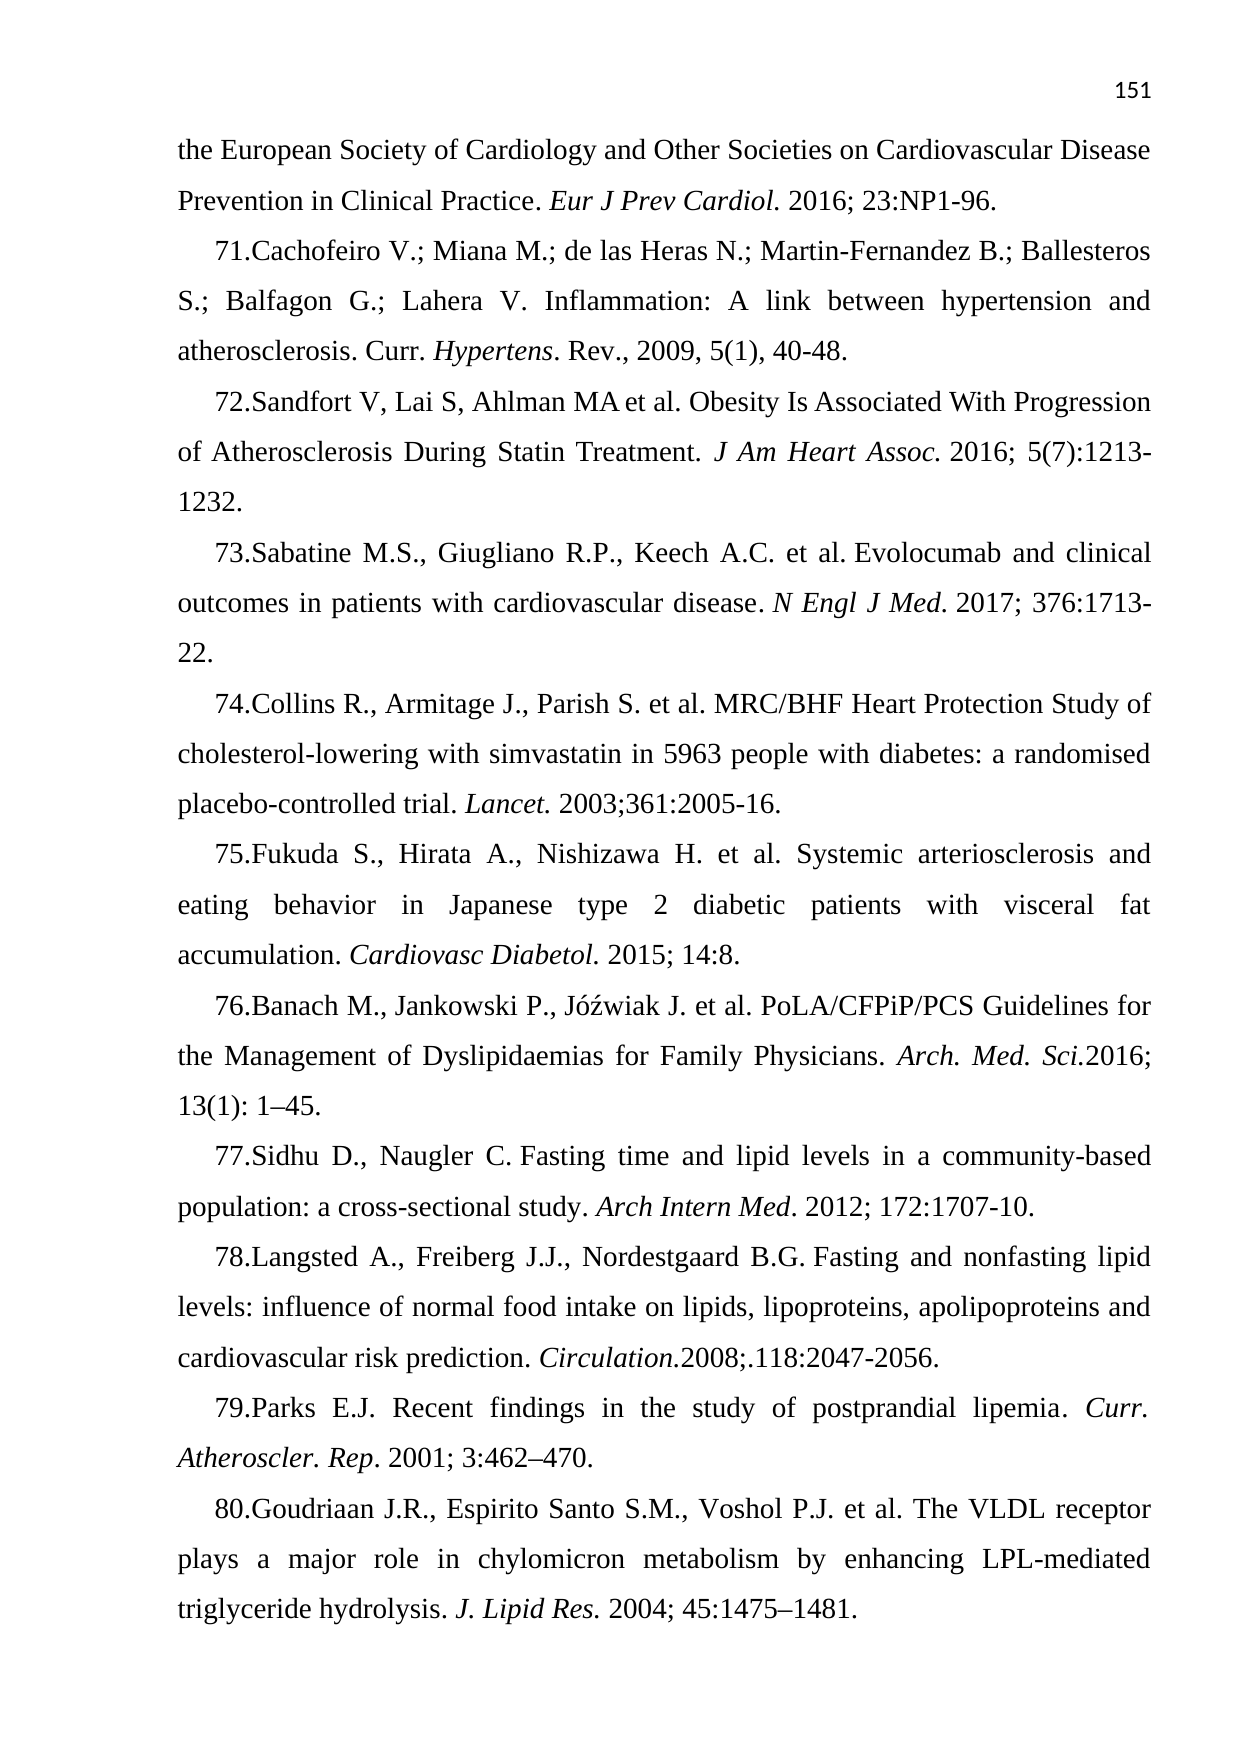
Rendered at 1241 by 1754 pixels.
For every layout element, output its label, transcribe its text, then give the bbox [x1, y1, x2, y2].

list Goudriaan J.R., Espirito Santo S.M., Voshol P.J. et al. The VLDL receptor plays a major role in chylomicron metabolism by enhancing LPL-mediated triglyceride hydrolysis. J. Lipid Res. 2004; 45:1475–1481. [177, 1491, 1152, 1625]
list Parks E.J. Recent findings in the study of postprandial lipemia. Curr. Atheroscler. Rep. 2001; 3:462–470. [177, 1390, 1152, 1474]
list Cachofeiro V.; Miana M.; de las Heras N.; Martin-Fernandez B.; Ballesteros S.; Balfagon G.; Lahera V. Inflammation: A link between hypertension and atherosclerosis. Curr. Hypertens. Rev., 2009, 5(1), 40-48. [177, 233, 1152, 367]
list Collins R., Armitage J., Parish S. et al. MRC/BHF Heart Protection Study of cholesterol-lowering with simvastatin in 5963 people with diabetes: a randomised placebo-controlled trial. Lancet. 2003;361:2005-16. [177, 686, 1152, 820]
list Sabatine M.S., Giugliano R.P., Keech A.C. et al. Evolocumab and clinical outcomes in patients with cardiovascular disease. N Engl J Med. 2017; 376:1713-22. [177, 619, 1152, 669]
list Sabatine M.S., Giugliano R.P., Keech A.C. et al. Evolocumab and clinical outcomes in patients with cardiovascular disease. N Engl J Med. 2017; 376:1713-22. [177, 535, 1152, 585]
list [177, 166, 1152, 216]
list Langsted A., Freiberg J.J., Nordestgaard B.G. Fasting and nonfasting lipid levels: influence of normal food intake on lipids, lipoproteins, apolipoproteins and cardiovascular risk prediction. Circulation.2008;.118:2047-2056. [177, 1323, 1152, 1373]
list Fukuda S., Hirata A., Nishizawa H. et al. Systemic arteriosclerosis and eating behavior in Japanese type 2 diabetic patients with visceral fat accumulation. Cardiovasc Diabetol. 2015; 14:8. [177, 921, 1152, 971]
list Sandfort V, Lai S, Ahlman MA et al. Obesity Is Associated With Progression of Atherosclerosis During Statin Treatment. J Am Heart Assoc. 2016; 5(7):1213-1232. [177, 384, 1152, 518]
list Langsted A., Freiberg J.J., Nordestgaard B.G. Fasting and nonfasting lipid levels: influence of normal food intake on lipids, lipoproteins, apolipoproteins and cardiovascular risk prediction. Circulation.2008;.118:2047-2056. [177, 1239, 1152, 1290]
list Fukuda S., Hirata A., Nishizawa H. et al. Systemic arteriosclerosis and eating behavior in Japanese type 2 diabetic patients with visceral fat accumulation. Cardiovasc Diabetol. 2015; 14:8. [177, 837, 1152, 887]
list Sidhu D., Naugler C. Fasting time and lipid levels in a community-based population: a cross-sectional study. Arch Intern Med. 2012; 172:1707-10. [177, 1138, 1152, 1222]
list Banach M., Jankowski P., Jóźwiak J. et al. PoLA/CFPiP/PCS Guidelines for the Management of Dyslipidaemias for Family Physicians. Arch. Med. Sci.2016; 13(1): 1–45. [177, 988, 1152, 1122]
